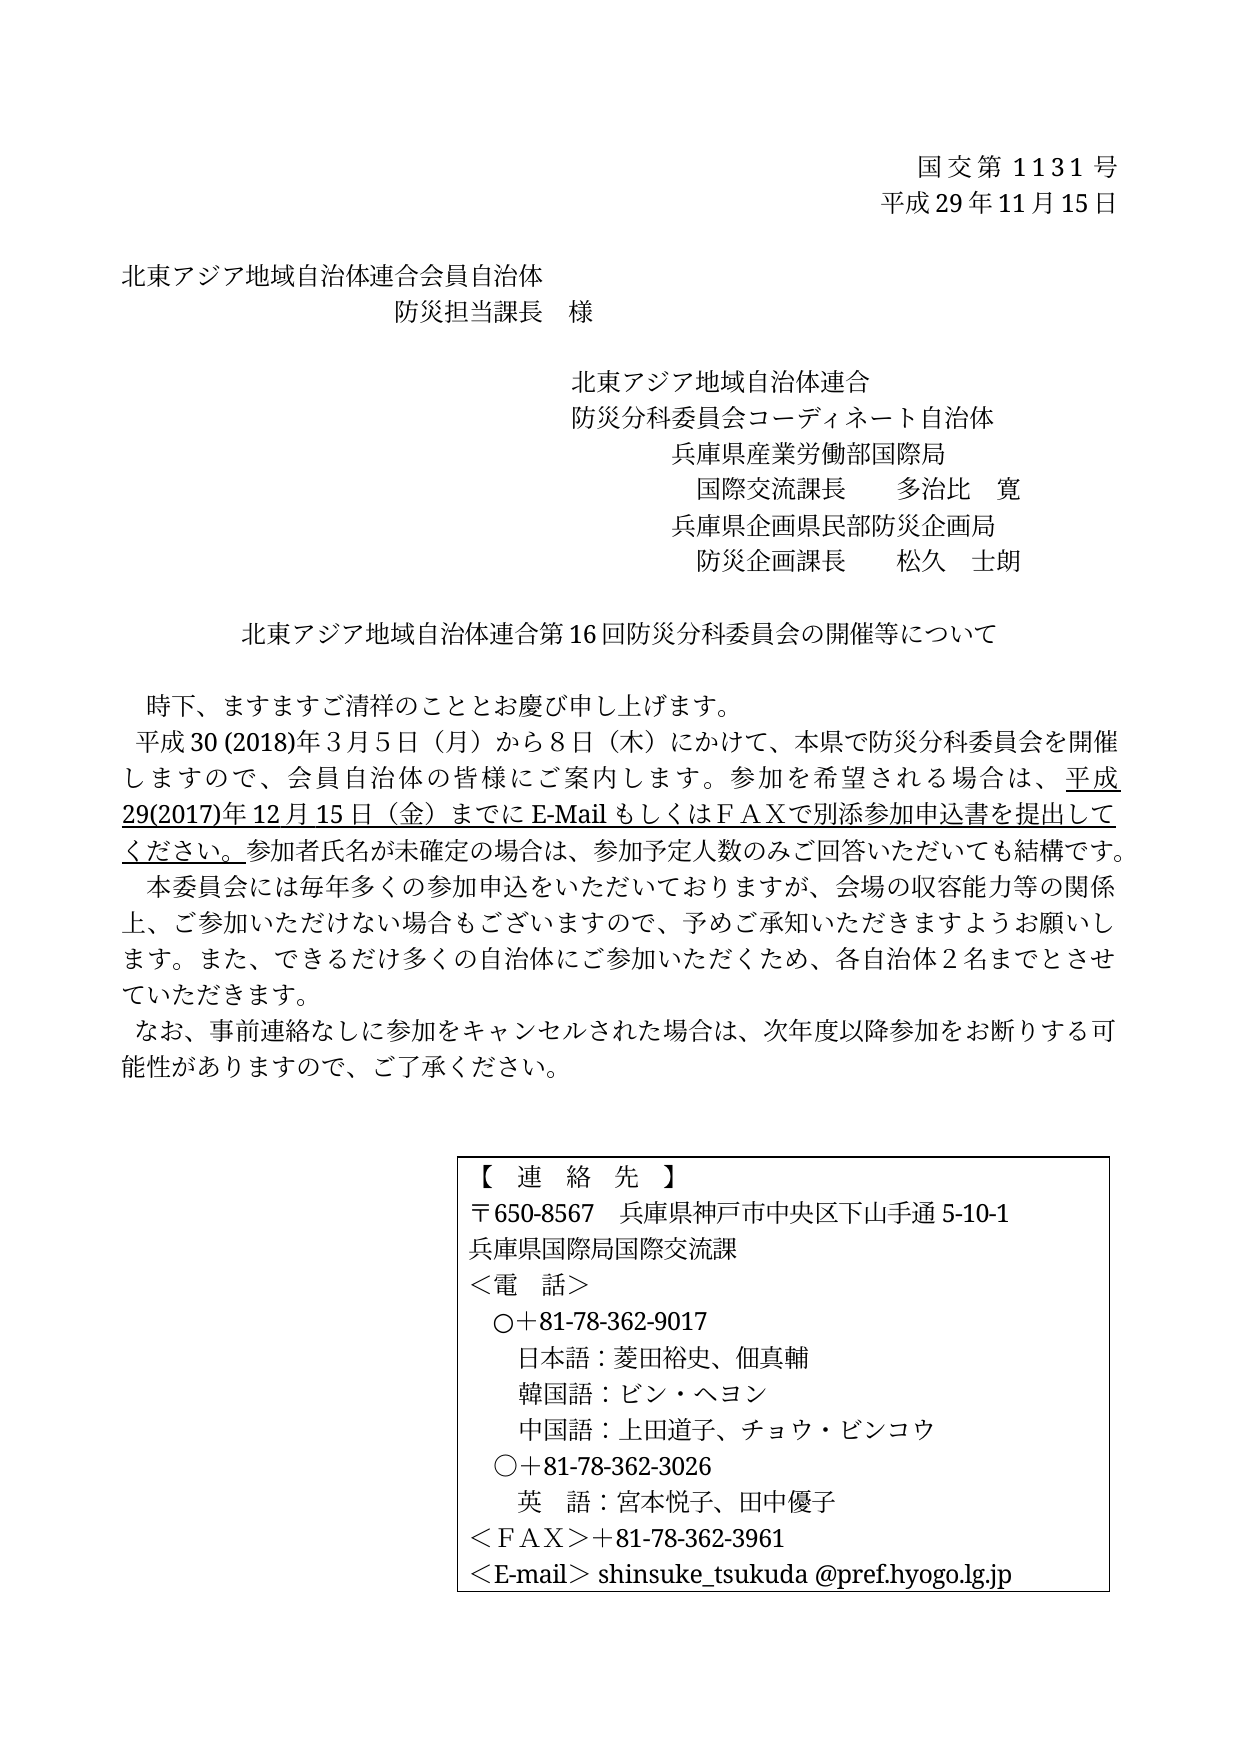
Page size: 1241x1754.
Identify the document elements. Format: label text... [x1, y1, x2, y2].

text 防災分科委員会コーディネート自治体 [122, 398, 1118, 434]
text 兵庫県企画県民部防災企画局 [122, 506, 1118, 542]
text 平成30 (2018)年３月５日（月）から８日（木）にかけて、本県で防災分科委員会を開催しますので、会員自治体の皆様にご案内します。参加を希望される場合は、平成29(2017)年12月15日（金）までにE-MailもしくはＦＡＸで別添参加申込書を提出してください。参加者氏名が未確定の場合は、参加予定人数のみご回答いただいても結構です。 [122, 723, 1118, 867]
text 国交第1131号 [122, 148, 1118, 184]
text 防災担当課長 様 [122, 292, 1118, 328]
text 時下、ますますご清祥のこととお慶び申し上げます。 [122, 686, 1118, 723]
text 兵庫県産業労働部国際局 [122, 434, 1118, 470]
text 平成29年11月15日 [122, 184, 1118, 220]
text 防災企画課長 松久 士朗 [122, 542, 1118, 578]
text 北東アジア地域自治体連合会員自治体 [122, 256, 1118, 292]
text 北東アジア地域自治体連合第16回防災分科委員会の開催等について [122, 614, 1118, 650]
table_header 【 連 絡 先 】 〒650-8567 兵庫県神戸市中央区下山手通5-10-1 兵庫県国際局国際交流課 ＜電 話＞ ○＋81-78-362-9017 日本語：菱田裕史、佃真輔 韓国語：ビン・ヘヨン 中国語：上田道子、チョウ・ビンコウ ○＋81-78-362-3026 英 語：宮本悦子、田中優子 ＜ＦＡＸ＞＋81-78-362-3961 ＜E-mail＞ shinsuke_tsukuda @pref.hyogo.lg.jp [458, 1158, 1109, 1591]
text なお、事前連絡なしに参加をキャンセルされた場合は、次年度以降参加をお断りする可能性がありますので、ご了承ください。 [122, 1012, 1118, 1084]
text 北東アジア地域自治体連合 [122, 362, 1118, 398]
text 国際交流課長 多治比 寛 [122, 470, 1118, 506]
text 本委員会には毎年多くの参加申込をいただいておりますが、会場の収容能力等の関係上、ご参加いただけない場合もございますので、予めご承知いただきますようお願いします。また、できるだけ多くの自治体にご参加いただくため、各自治体２名までとさせていただきます。 [122, 867, 1118, 1012]
